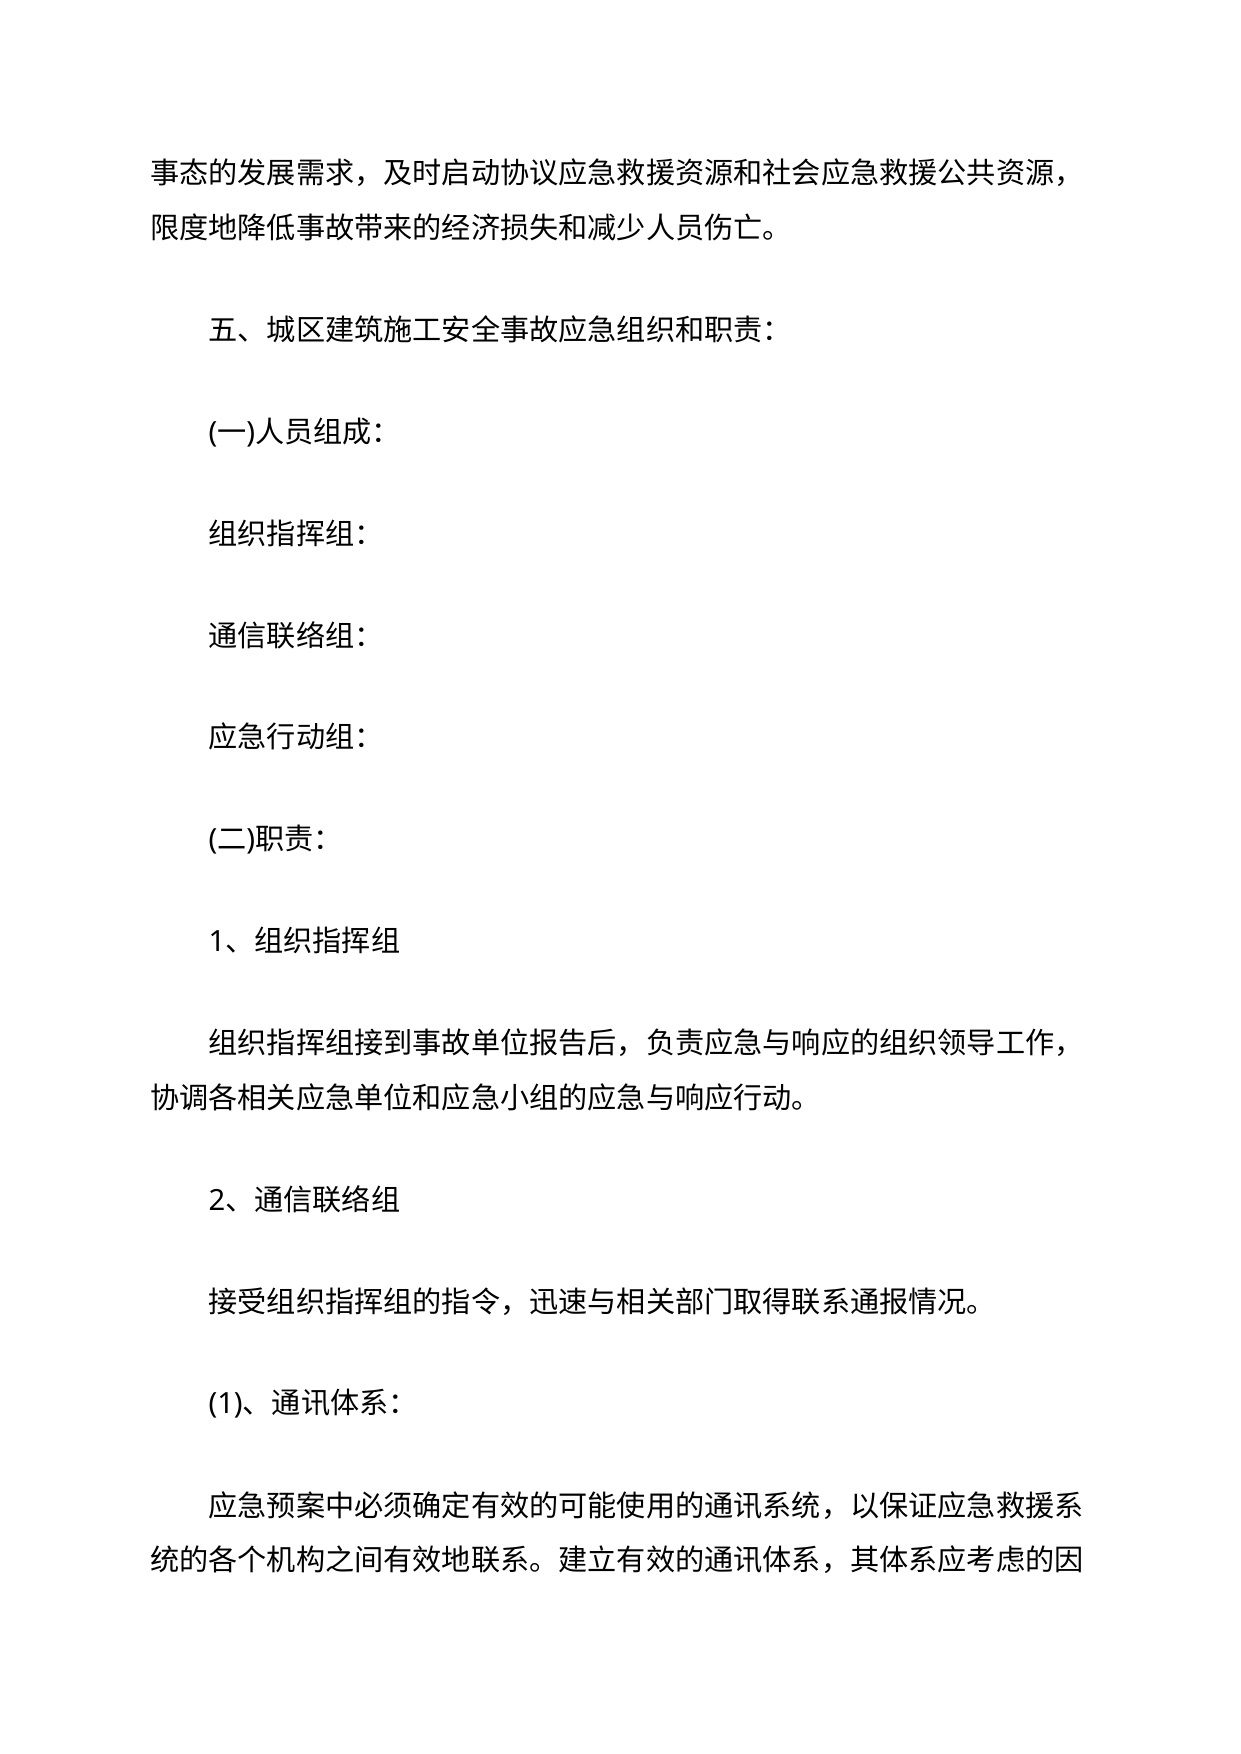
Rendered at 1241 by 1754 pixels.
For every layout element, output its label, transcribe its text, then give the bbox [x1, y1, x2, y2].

text 2、通信联络组 [150, 1176, 1090, 1219]
text (1)、通讯体系： [150, 1380, 1090, 1422]
text 组织指挥组： [150, 510, 1090, 553]
text (二)职责： [150, 816, 1090, 858]
text 通信联络组： [150, 612, 1090, 654]
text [150, 1482, 1090, 1579]
text 五、城区建筑施工安全事故应急组织和职责： [150, 307, 1090, 349]
text 组织指挥组接到事故单位报告后，负责应急与响应的组织领导工作，协调各相关应急单位和应急小组的应急与响应行动。 [150, 1020, 1090, 1117]
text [150, 150, 1090, 247]
text (一)人员组成： [150, 408, 1090, 451]
text 1、组织指挥组 [150, 918, 1090, 960]
text 接受组织指挥组的指令，迅速与相关部门取得联系通报情况。 [150, 1278, 1090, 1321]
text 应急行动组： [150, 714, 1090, 756]
